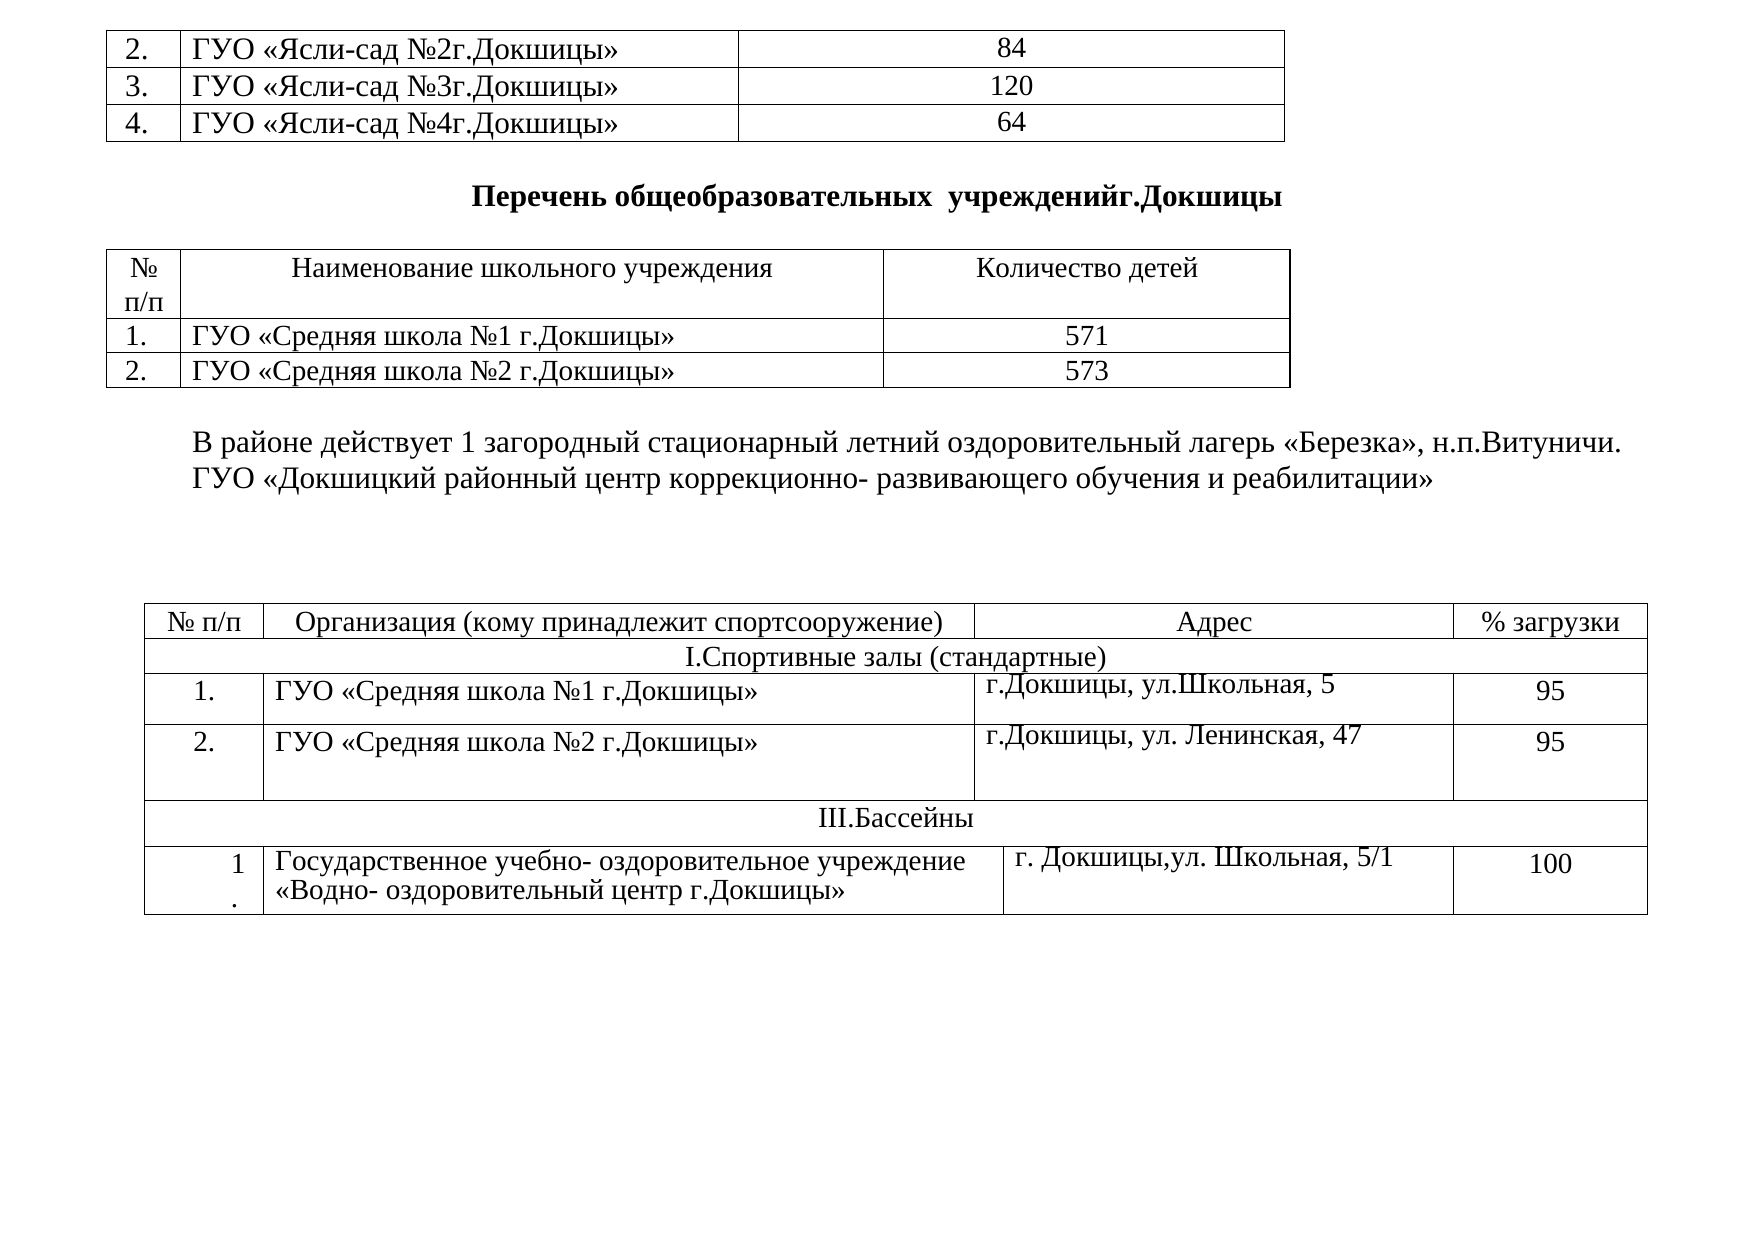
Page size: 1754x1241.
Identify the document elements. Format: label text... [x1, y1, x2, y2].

table_cell 95 [1454, 674, 1647, 723]
table_cell [107, 105, 180, 141]
table_header Организация (кому принадлежит спортсооружение) [264, 604, 974, 638]
text В районе действует 1 загородный стационарный летний оздоровительный лагерь «Березка», н.п.Витуничи. [118, 424, 1636, 459]
table_cell ГУО «Ясли-сад №2г.Докшицы» [181, 31, 738, 67]
table_cell [107, 319, 180, 352]
text Перечень общеобразовательных учрежденийг.Докшицы [118, 177, 1636, 213]
table_cell [107, 31, 180, 67]
table_cell [145, 674, 263, 723]
table_header Количество детей [884, 250, 1289, 317]
table_header % загрузки [1454, 604, 1647, 638]
table_cell г.Докшицы, ул.Школьная, 5 [975, 674, 1453, 723]
table_cell 571 [884, 319, 1289, 352]
table_cell ГУО «Средняя школа №1 г.Докшицы» [264, 674, 974, 723]
table_cell ГУО «Ясли-сад №3г.Докшицы» [181, 68, 738, 103]
text ГУО «Докшицкий районный центр коррекционно- развивающего обучения и реабилитации» [118, 459, 1636, 496]
table_header Наименование школьного учреждения [181, 250, 883, 317]
table_header № п/п [107, 250, 180, 317]
table_cell г.Докшицы, ул. Ленинская, 47 [975, 725, 1453, 799]
table_cell г. Докшицы,ул. Школьная, 5/1 [1004, 847, 1453, 914]
table_header № п/п [145, 604, 263, 638]
table_cell 100 [1454, 847, 1647, 914]
table_cell [145, 725, 263, 799]
table_cell I.Спортивные залы (стандартные) [145, 639, 1647, 672]
table_cell ГУО «Средняя школа №2 г.Докшицы» [264, 725, 974, 799]
table_cell 95 [1454, 725, 1647, 799]
table_cell ГУО «Ясли-сад №4г.Докшицы» [181, 105, 738, 141]
table_cell ГУО «Средняя школа №1 г.Докшицы» [181, 319, 883, 352]
table_cell [107, 68, 180, 103]
table_cell [107, 353, 180, 387]
table_cell Государственное учебно- оздоровительное учреждение «Водно- оздоровительный центр г.Докшицы» [264, 847, 1003, 914]
table_cell 1. [145, 847, 263, 914]
table_cell 573 [884, 353, 1289, 387]
table_cell 64 [739, 105, 1284, 141]
table_cell ГУО «Средняя школа №2 г.Докшицы» [181, 353, 883, 387]
table_cell 84 [739, 31, 1284, 67]
table_cell 120 [739, 68, 1284, 103]
table_header Адрес [975, 604, 1453, 638]
table_cell III.Бассейны [145, 801, 1647, 846]
